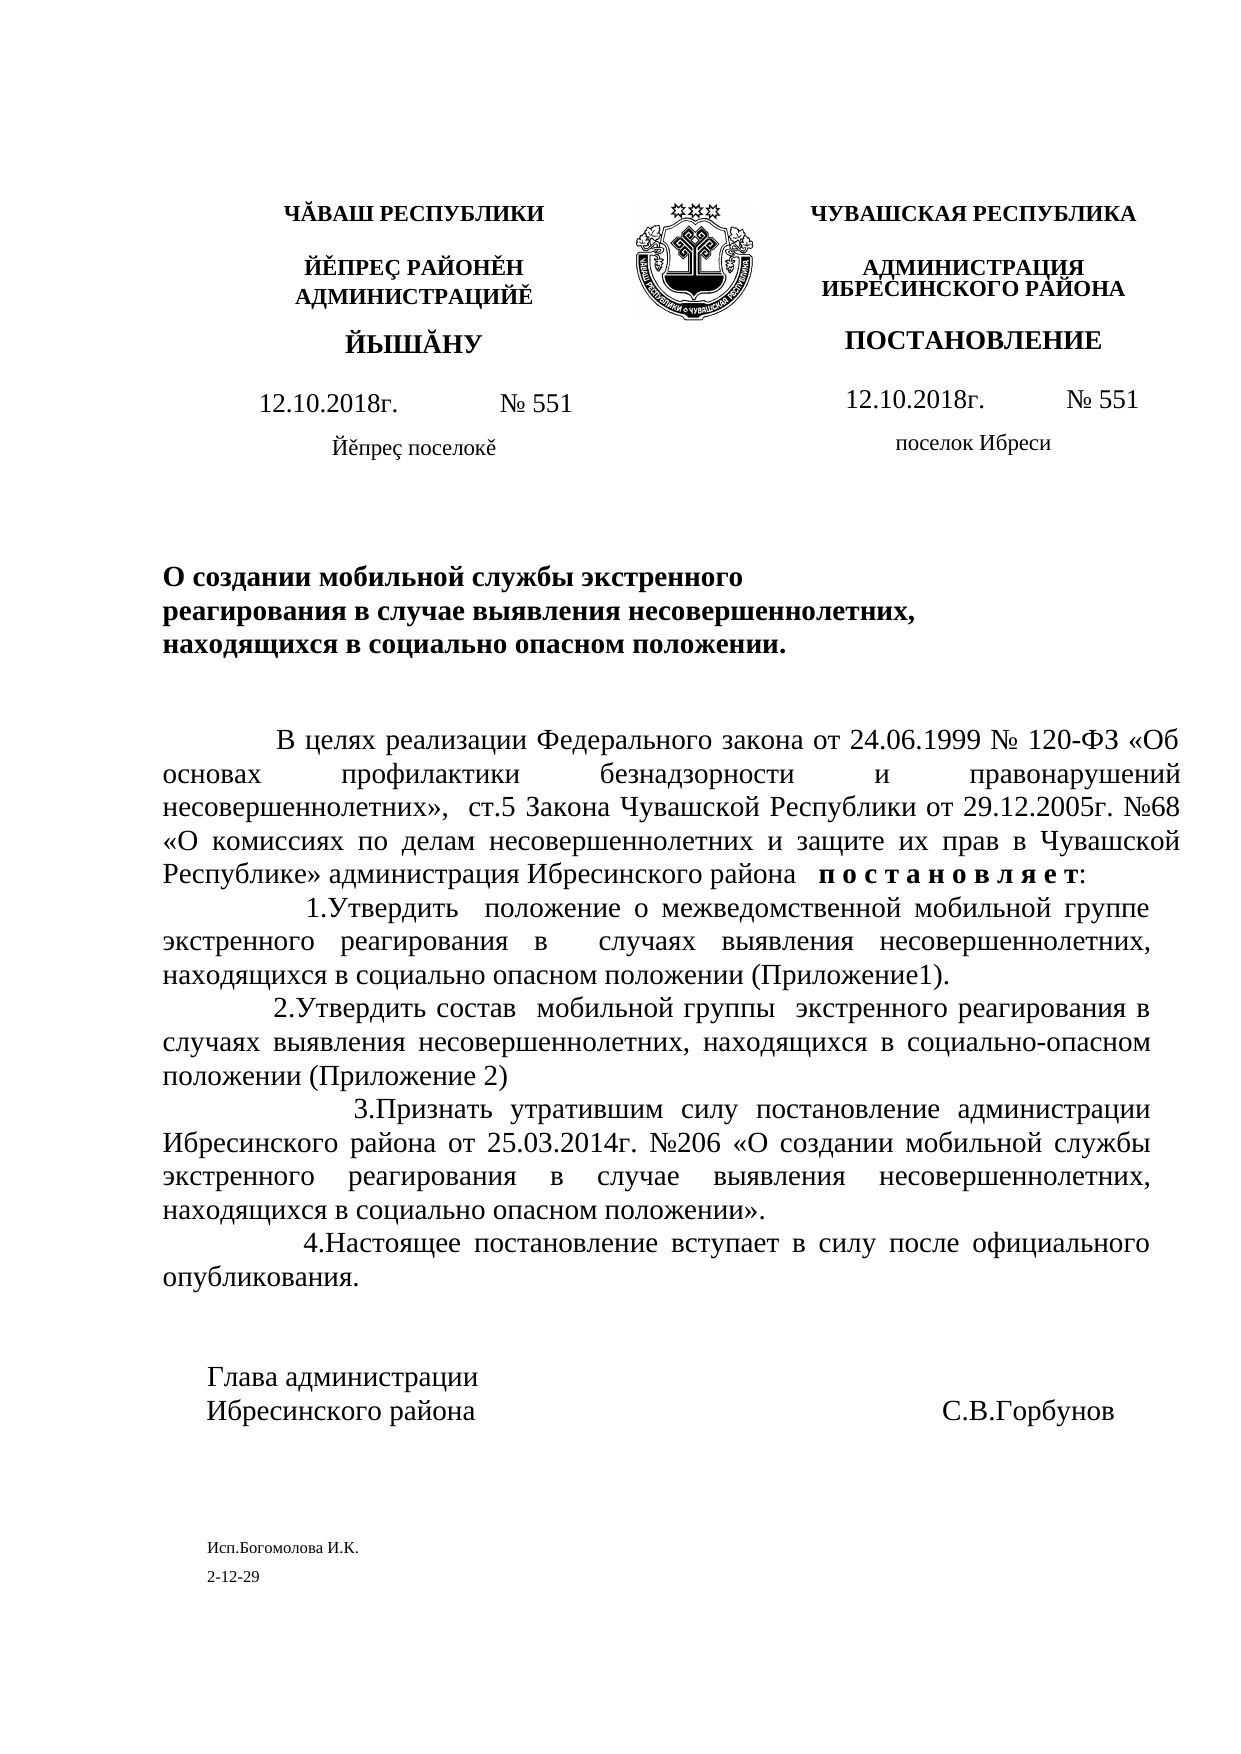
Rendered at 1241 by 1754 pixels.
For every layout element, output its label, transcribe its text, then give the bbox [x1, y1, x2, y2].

text 2-12-29 [207, 1567, 1181, 1586]
picture [635, 202, 754, 321]
text 4.Настоящее постановление вступает в силу после официального опубликования. [162, 1225, 1152, 1292]
text Ибресинского района С.В.Горбунов [148, 1393, 1122, 1427]
text О создании мобильной службы экстренного [162, 559, 1152, 593]
text находящихся в социально опасном положении. [162, 626, 1152, 660]
text Исп.Богомолова И.К. [207, 1538, 1181, 1557]
text 3.Признать утратившим силу постановление администрации Ибресинского района от 25.03.2014г. №206 «О создании мобильной службы экстренного реагирования в случае выявления несовершеннолетних, находящихся в социально опасном положении». [162, 1091, 1152, 1225]
text 1.Утвердить положение о межведомственной мобильной группе экстренного реагирования в случаях выявления несовершеннолетних, находящихся в социально опасном положении (Приложение1). [162, 890, 1152, 991]
table_header [633, 204, 754, 492]
text 2.Утвердить состав мобильной группы экстренного реагирования в случаях выявления несовершеннолетних, находящихся в социально-опасном положении (Приложение 2) [162, 991, 1152, 1091]
table_cell АДМИНИСТРАЦИЯ ИБРЕСИНСКОГО РАЙОНА ПОСТАНОВЛЕНИЕ 12.10.2018г. № 551 поселок Ибреси [755, 250, 1192, 492]
text В целях реализации Федерального закона от 24.06.1999 № 120-ФЗ «Об основах профилактики безнадзорности и правонарушений несовершеннолетних», ст.5 Закона Чувашской Республики от 29.12.2005г. №68 «О комиссиях по делам несовершеннолетних и защите их прав в Чувашской Республике» администрация Ибресинского района п о с т а н о в л я е т: [162, 722, 1181, 890]
table_header ЧУВАШСКАЯ РЕСПУБЛИКА [755, 204, 1192, 250]
text Глава администрации [207, 1359, 1181, 1393]
table_cell ЙĚПРЕÇ РАЙОНĚН АДМИНИСТРАЦИЙĚ ЙЫШĂНУ 12.10.2018г. № 551 Йěпреç поселокě [196, 250, 632, 492]
table_header ЧĂВАШ РЕСПУБЛИКИ [196, 204, 632, 250]
text реагирования в случае выявления несовершеннолетних, [162, 593, 1152, 626]
